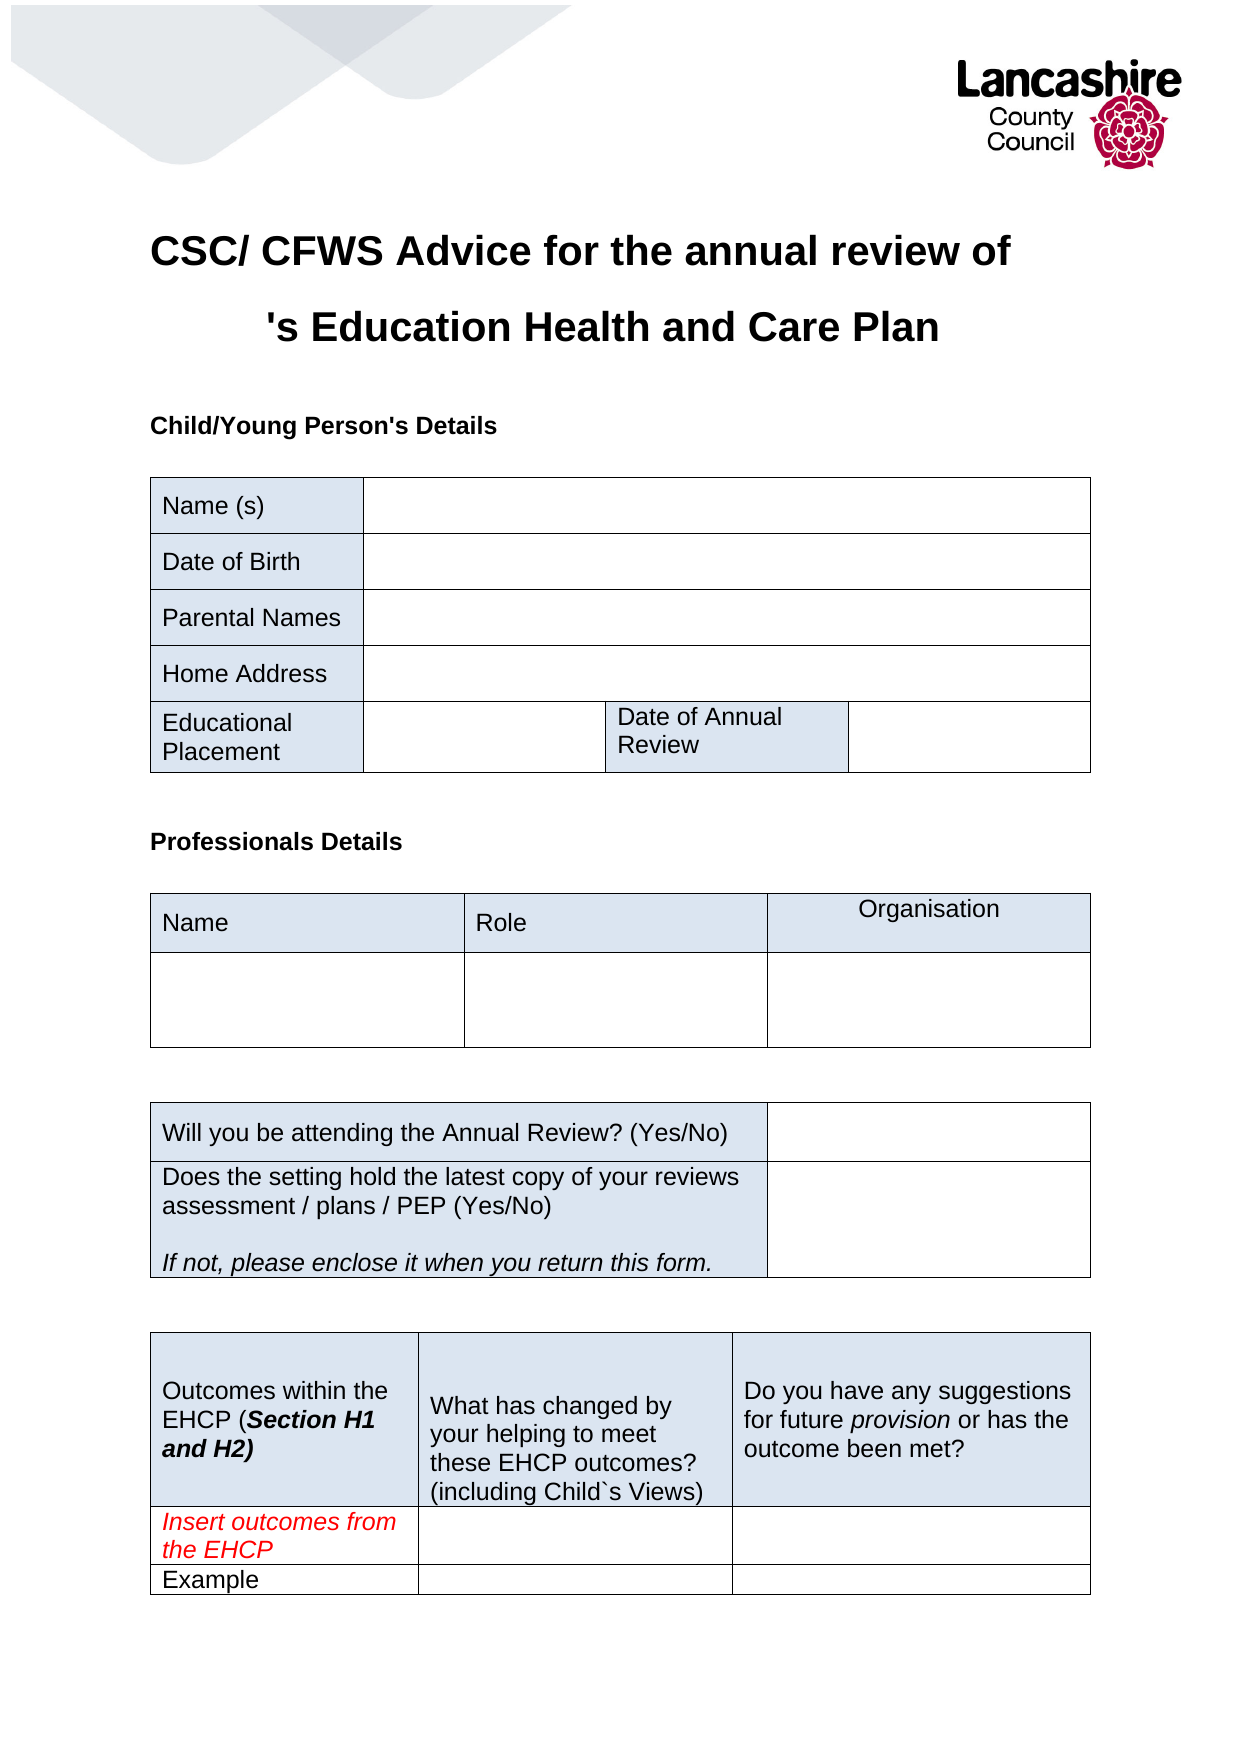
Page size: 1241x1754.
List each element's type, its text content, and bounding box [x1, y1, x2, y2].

table_cell [768, 953, 1090, 1047]
table_cell [364, 702, 605, 772]
picture [11, 5, 1241, 178]
table_cell [465, 953, 767, 1047]
table_header [364, 478, 1090, 533]
table_header Name [151, 894, 464, 952]
table_cell [419, 1565, 732, 1594]
table_cell [733, 1565, 1090, 1594]
table_cell [768, 1162, 1090, 1277]
table_header Organisation [768, 894, 1090, 952]
table_cell [151, 953, 464, 1047]
table_cell Date of Birth [151, 534, 363, 589]
table_cell Educational Placement [151, 702, 363, 772]
table_cell [364, 590, 1090, 645]
text Child/Young Person's Details [150, 411, 1090, 439]
table_cell Home Address [151, 646, 363, 701]
text 's Education Health and Care Plan [150, 302, 1090, 350]
table_cell Example [151, 1565, 418, 1594]
table_header What has changed by your helping to meet these EHCP outcomes? (including Child`s Views) [419, 1333, 732, 1506]
table_cell [849, 702, 1090, 772]
table_header Name (s) [151, 478, 363, 533]
table_header Will you be attending the Annual Review? (Yes/No) [151, 1103, 767, 1161]
table_cell Does the setting hold the latest copy of your reviews assessment / plans / PEP (Yes/No) If not, please enclose it when you return this form. [151, 1162, 767, 1277]
table_cell Parental Names [151, 590, 363, 645]
table_header Outcomes within the EHCP (Section H1 and H2) [151, 1333, 418, 1506]
table_header [768, 1103, 1090, 1161]
table_header Do you have any suggestions for future provision or has the outcome been met? [733, 1333, 1090, 1506]
table_cell [733, 1507, 1090, 1564]
table_cell [364, 534, 1090, 589]
table_header Role [465, 894, 767, 952]
table_cell Insert outcomes from the EHCP [151, 1507, 418, 1564]
text CSC/ CFWS Advice for the annual review of [150, 226, 1090, 274]
table_cell [364, 646, 1090, 701]
table_cell [419, 1507, 732, 1564]
table_cell Date of Annual Review [606, 702, 848, 772]
text Professionals Details [150, 827, 1090, 855]
